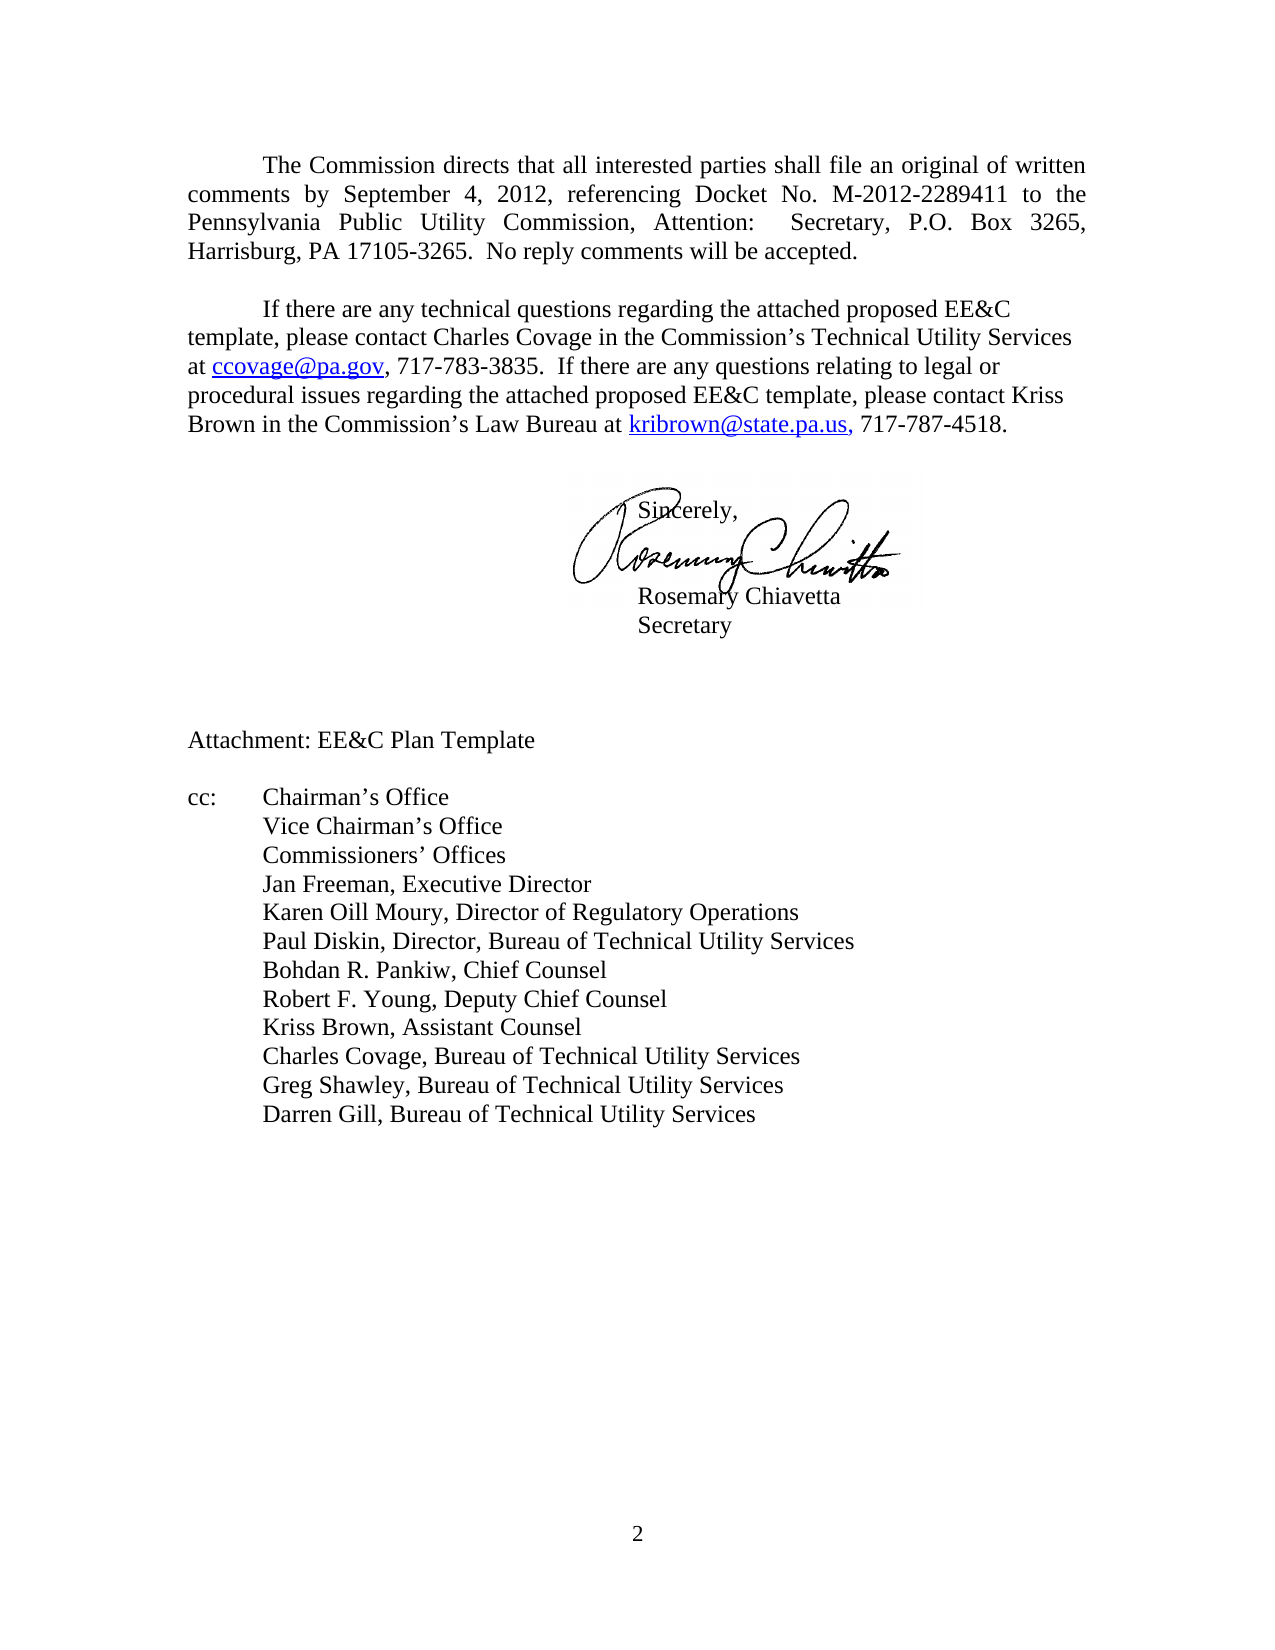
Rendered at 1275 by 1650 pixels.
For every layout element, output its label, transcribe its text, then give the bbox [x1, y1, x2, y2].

text Karen Oill Moury, Director of Regulatory Operations [187, 897, 1087, 926]
text Robert F. Young, Deputy Chief Counsel [187, 984, 1087, 1012]
text The Commission directs that all interested parties shall file an original of written comments by September 4, 2012, referencing Docket No. M-2012-2289411 to the Pennsylvania Public Utility Commission, Attention: Secretary, P.O. Box 3265, Harrisburg, PA 17105-3265. No reply comments will be accepted. [187, 150, 1087, 265]
text Jan Freeman, Executive Director [187, 869, 1087, 897]
text Bohdan R. Pankiw, Chief Counsel [187, 955, 1087, 984]
text Greg Shawley, Bureau of Technical Utility Services [187, 1070, 1087, 1099]
text Kriss Brown, Assistant Counsel [187, 1012, 1087, 1041]
text Sincerely, [637, 495, 1087, 524]
text Charles Covage, Bureau of Technical Utility Services [187, 1041, 1087, 1070]
text cc: Chairman’s Office [187, 782, 1087, 811]
text Vice Chairman’s Office [187, 811, 1087, 840]
text Paul Diskin, Director, Bureau of Technical Utility Services [187, 926, 1087, 955]
text Commissioners’ Offices [187, 840, 1087, 869]
text Darren Gill, Bureau of Technical Utility Services [187, 1099, 1087, 1127]
text Attachment: EE&C Plan Template [187, 725, 1087, 754]
picture [561, 470, 923, 608]
text If there are any technical questions regarding the attached proposed EE&C template, please contact Charles Covage in the Commission’s Technical Utility Services at ccovage@pa.gov, 717-783-3835. If there are any questions relating to legal or procedural issues regarding the attached proposed EE&C template, please contact Kriss Brown in the Commission’s Law Bureau at kribrown@state.pa.us, 717-787-4518. [187, 294, 1087, 437]
text Rosemary Chiavetta [637, 581, 1087, 610]
text Secretary [637, 610, 1087, 639]
